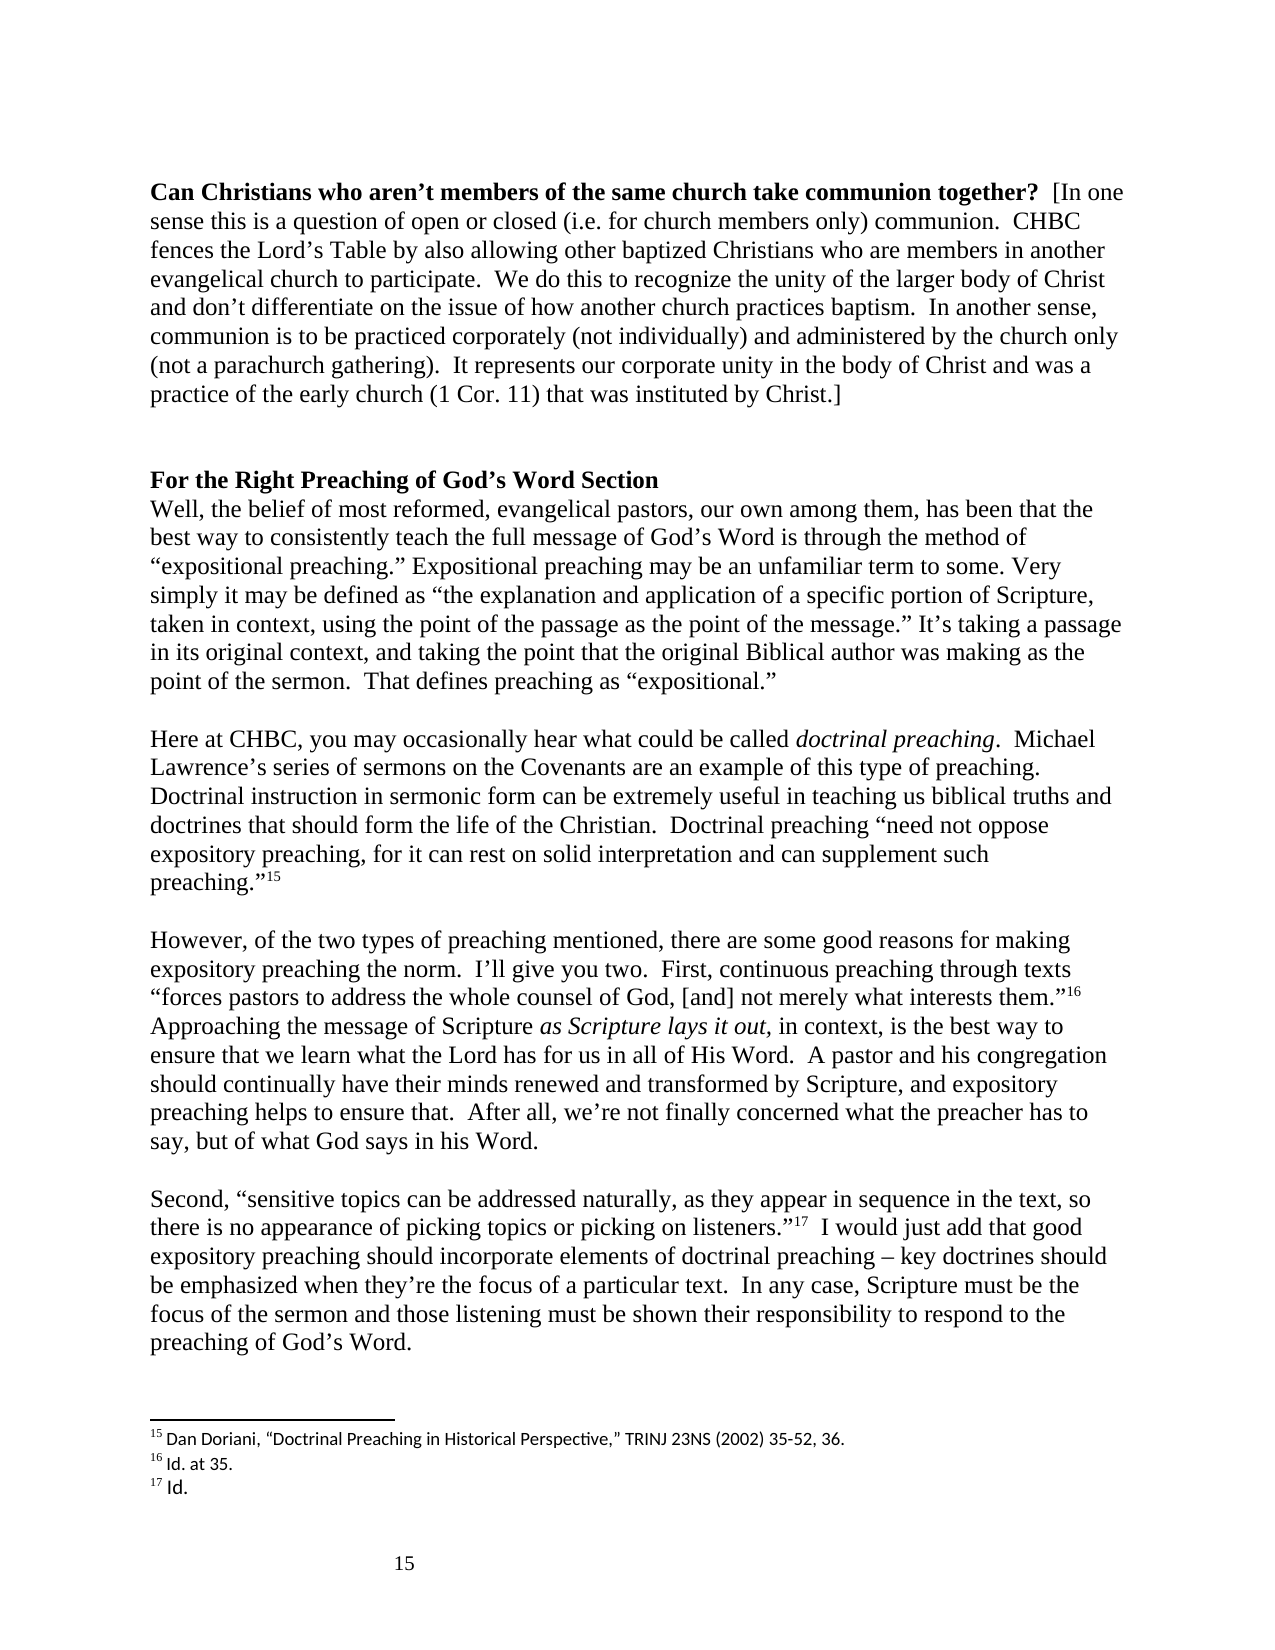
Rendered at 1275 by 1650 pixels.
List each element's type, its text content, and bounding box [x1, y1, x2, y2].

text Can Christians who aren’t members of the same church take communion together? [In one sense this is a question of open or closed (i.e. for church members only) communion. CHBC fences the Lord’s Table by also allowing other baptized Christians who are members in another evangelical church to participate. We do this to recognize the unity of the larger body of Christ and don’t differentiate on the issue of how another church practices baptism. In another sense, communion is to be practiced corporately (not individually) and administered by the church only (not a parachurch gathering). It represents our corporate unity in the body of Christ and was a practice of the early church (1 Cor. 11) that was instituted by Christ.] [150, 177, 1125, 407]
text Well, the belief of most reformed, evangelical pastors, our own among them, has been that the best way to consistently teach the full message of God’s Word is through the method of “expositional preaching.” Expositional preaching may be an unfamiliar term to some. Very simply it may be defined as “the explanation and application of a specific portion of Scripture, taken in context, using the point of the passage as the point of the message.” It’s taking a passage in its original context, and taking the point that the original Biblical author was making as the point of the sermon. That defines preaching as “expositional.” [150, 494, 1125, 695]
text For the Right Preaching of God’s Word Section [150, 465, 1125, 494]
text Here at CHBC, you may occasionally hear what could be called doctrinal preaching. Michael Lawrence’s series of sermons on the Covenants are an example of this type of preaching. Doctrinal instruction in sermonic form can be extremely useful in teaching us biblical truths and doctrines that should form the life of the Christian. Doctrinal preaching “need not oppose expository preaching, for it can rest on solid interpretation and can supplement such preaching.” [150, 724, 1125, 896]
text Second, “sensitive topics can be addressed naturally, as they appear in sequence in the text, so there is no appearance of picking topics or picking on listeners.” I would just add that good expository preaching should incorporate elements of doctrinal preaching – key doctrines should be emphasized when they’re the focus of a particular text. In any case, Scripture must be the focus of the sermon and those listening must be shown their responsibility to respond to the preaching of God’s Word. [150, 1184, 1125, 1356]
text However, of the two types of preaching mentioned, there are some good reasons for making expository preaching the norm. I’ll give you two. First, continuous preaching through texts “forces pastors to address the whole counsel of God, [and] not merely what interests them.” Approaching the message of Scripture as Scripture lays it out, in context, is the best way to ensure that we learn what the Lord has for us in all of His Word. A pastor and his congregation should continually have their minds renewed and transformed by Scripture, and expository preaching helps to ensure that. After all, we’re not finally concerned what the preacher has to say, but of what God says in his Word. [150, 925, 1125, 1155]
